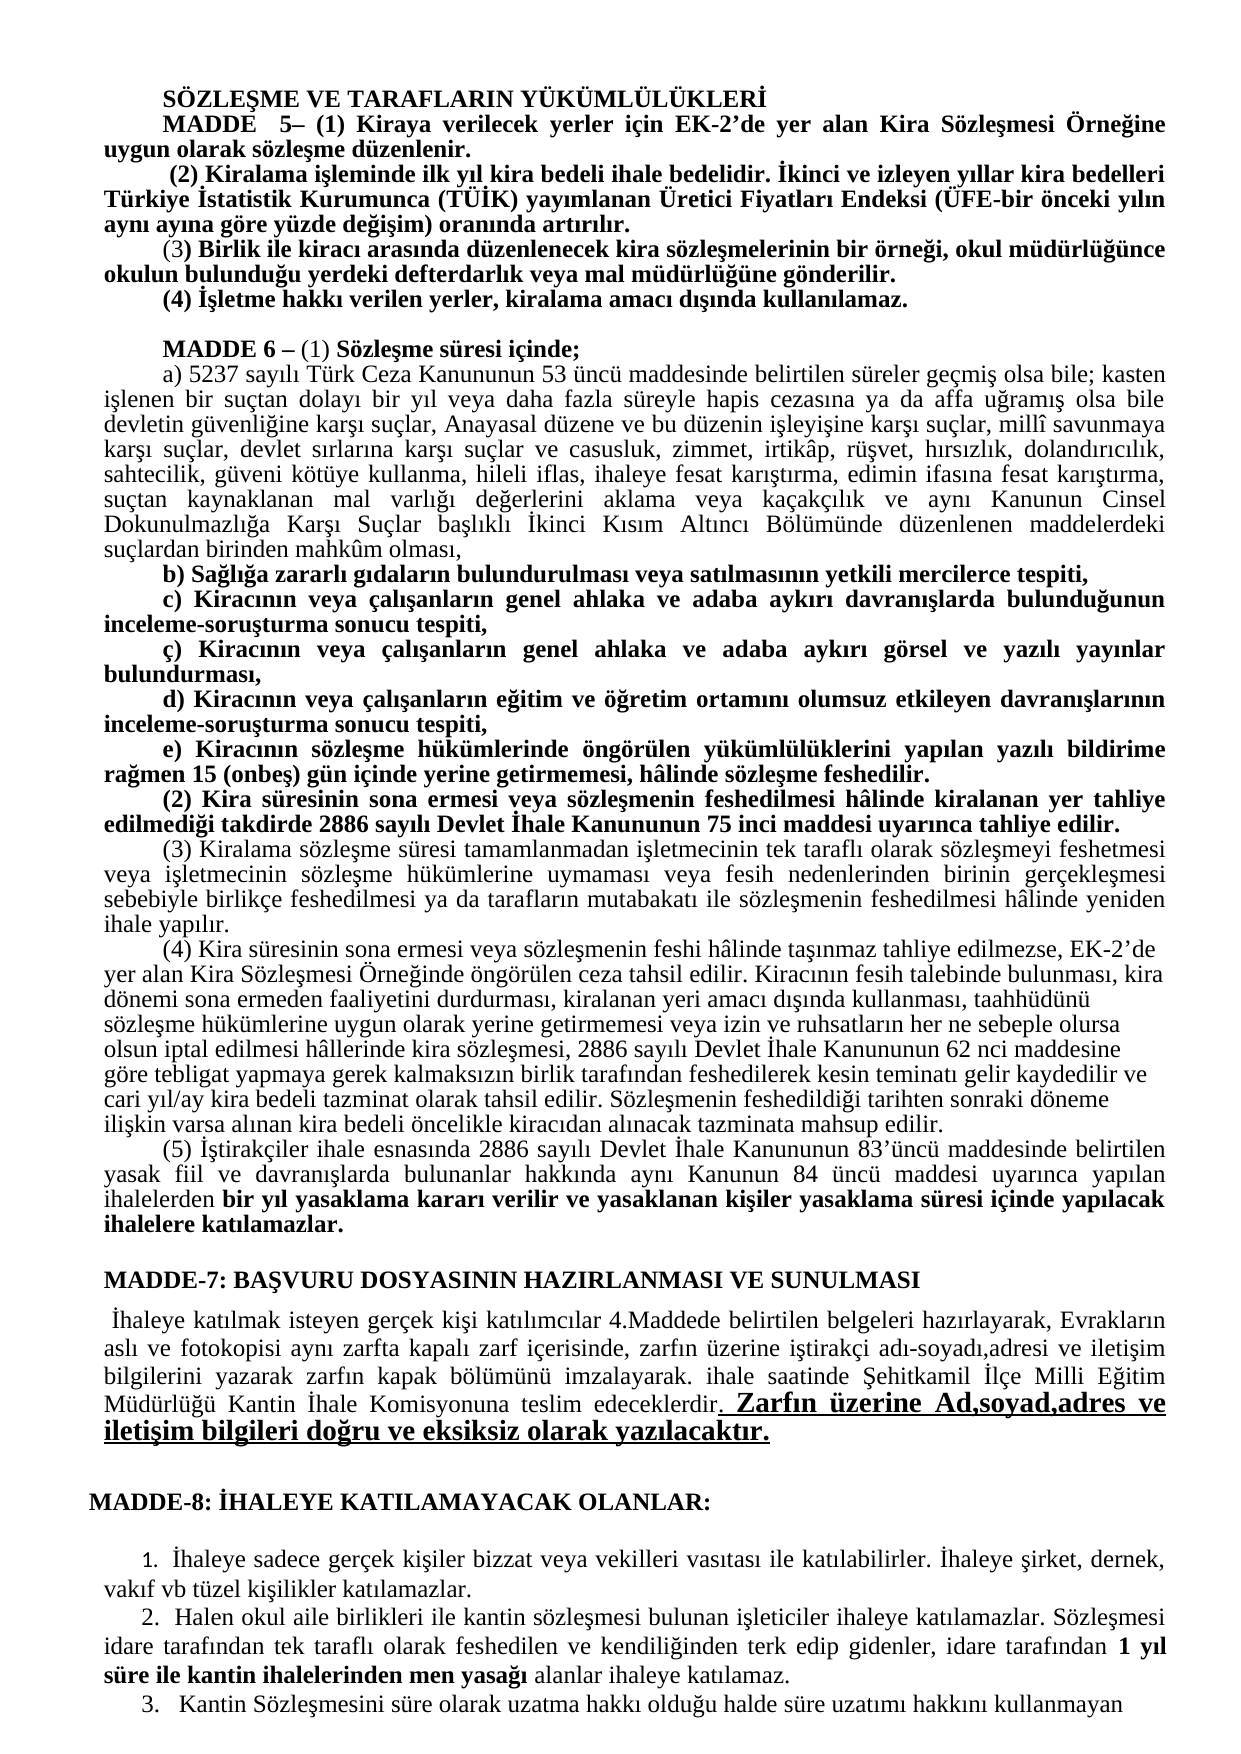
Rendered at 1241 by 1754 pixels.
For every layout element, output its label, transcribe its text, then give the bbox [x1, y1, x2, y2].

text a) 5237 sayılı Türk Ceza Kanununun 53 üncü maddesinde belirtilen süreler geçmiş olsa bile; kasten işlenen bir suçtan dolayı bir yıl veya daha fazla süreyle hapis cezasına ya da affa uğramış olsa bile devletin güvenliğine karşı suçlar, Anayasal düzene ve bu düzenin işleyişine karşı suçlar, millî savunmaya karşı suçlar, devlet sırlarına karşı suçlar ve casusluk, zimmet, irtikâp, rüşvet, hırsızlık, dolandırıcılık, sahtecilik, güveni kötüye kullanma, hileli iflas, ihaleye fesat karıştırma, edimin ifasına fesat karıştırma, suçtan kaynaklanan mal varlığı değerlerini aklama veya kaçakçılık ve aynı Kanunun Cinsel Dokunulmazlığa Karşı Suçlar başlıklı İkinci Kısım Altıncı Bölümünde düzenlenen maddelerdeki suçlardan birinden mahkûm olması, [103, 362, 1167, 562]
text ç) Kiracının veya çalışanların genel ahlaka ve adaba aykırı görsel ve yazılı yayınlar bulundurması, [103, 637, 1167, 687]
list 2. Halen okul aile birlikleri ile kantin sözleşmesi bulunan işleticiler ihaleye katılamazlar. Sözleşmesi idare tarafından tek taraflı olarak feshedilen ve kendiliğinden terk edip gidenler, idare tarafından 1 yıl süre ile kantin ihalelerinden men yasağı alanlar ihaleye katılamaz. [103, 1602, 1167, 1689]
text 1. İhaleye sadece gerçek kişiler bizzat veya vekilleri vasıtası ile katılabilirler. İhaleye şirket, dernek, vakıf vb tüzel kişilikler katılamazlar. [103, 1544, 1167, 1602]
text e) Kiracının sözleşme hükümlerinde öngörülen yükümlülüklerini yapılan yazılı bildirime rağmen 15 (onbeş) gün içinde yerine getirmemesi, hâlinde sözleşme feshedilir. [103, 737, 1167, 787]
text b) Sağlığa zararlı gıdaların bulundurulması veya satılmasının yetkili mercilerce tespiti, [103, 562, 1167, 587]
text (2) Kiralama işleminde ilk yıl kira bedeli ihale bedelidir. İkinci ve izleyen yıllar kira bedelleri Türkiye İstatistik Kurumunca (TÜİK) yayımlanan Üretici Fiyatları Endeksi (ÜFE-bir önceki yılın aynı ayına göre yüzde değişim) oranında artırılır. [103, 162, 1167, 237]
text MADDE-7: BAŞVURU DOSYASININ HAZIRLANMASI VE SUNULMASI [103, 1266, 1167, 1294]
text (2) Kira süresinin sona ermesi veya sözleşmenin feshedilmesi hâlinde kiralanan yer tahliye edilmediği takdirde 2886 sayılı Devlet İhale Kanununun 75 inci maddesi uyarınca tahliye edilir. [103, 787, 1167, 837]
text MADDE-8: İHALEYE KATILAMAYACAK OLANLAR: [89, 1487, 1167, 1516]
text (4) Kira süresinin sona ermesi veya sözleşmenin feshi hâlinde taşınmaz tahliye edilmezse, EK-2’de yer alan Kira Sözleşmesi Örneğinde öngörülen ceza tahsil edilir. Kiracının fesih talebinde bulunması, kira dönemi sona ermeden faaliyetini durdurması, kiralanan yeri amacı dışında kullanması, taahhüdünü sözleşme hükümlerine uygun olarak yerine getirmemesi veya izin ve ruhsatların her ne sebeple olursa olsun iptal edilmesi hâllerinde kira sözleşmesi, 2886 sayılı Devlet İhale Kanununun 62 nci maddesine göre tebligat yapmaya gerek kalmaksızın birlik tarafından feshedilerek kesin teminatı gelir kaydedilir ve cari yıl/ay kira bedeli tazminat olarak tahsil edilir. Sözleşmenin feshedildiği tarihten sonraki döneme ilişkin varsa alınan kira bedeli öncelikle kiracıdan alınacak tazminata mahsup edilir. [103, 937, 1167, 1137]
list Kantin Sözleşmesini süre olarak uzatma hakkı olduğu halde süre uzatımı hakkını kullanmayan [141, 1689, 1167, 1717]
text İhaleye katılmak isteyen gerçek kişi katılımcılar 4.Maddede belirtilen belgeleri hazırlayarak, Evrakların aslı ve fotokopisi aynı zarfta kapalı zarf içerisinde, zarfın üzerine iştirakçi adı-soyadı,adresi ve iletişim bilgilerini yazarak zarfın kapak bölümünü imzalayarak. ihale saatinde Şehitkamil İlçe Milli Eğitim Müdürlüğü Kantin İhale Komisyonuna teslim edeceklerdir. Zarfın üzerine Ad,soyad,adres ve iletişim bilgileri doğru ve eksiksiz olarak yazılacaktır. [103, 1306, 1167, 1446]
text MADDE 6 – (1) Sözleşme süresi içinde; [103, 337, 1167, 362]
text (3) Birlik ile kiracı arasında düzenlenecek kira sözleşmelerinin bir örneği, okul müdürlüğünce okulun bulunduğu yerdeki defterdarlık veya mal müdürlüğüne gönderilir. [103, 237, 1167, 287]
text SÖZLEŞME VE TARAFLARIN YÜKÜMLÜLÜKLERİ [103, 87, 1167, 112]
text (4) İşletme hakkı verilen yerler, kiralama amacı dışında kullanılamaz. [103, 287, 1167, 312]
text c) Kiracının veya çalışanların genel ahlaka ve adaba aykırı davranışlarda bulunduğunun inceleme-soruşturma sonucu tespiti, [103, 587, 1167, 637]
text MADDE 5– (1) Kiraya verilecek yerler için EK-2’de yer alan Kira Sözleşmesi Örneğine uygun olarak sözleşme düzenlenir. [103, 112, 1167, 162]
text (3) Kiralama sözleşme süresi tamamlanmadan işletmecinin tek taraflı olarak sözleşmeyi feshetmesi veya işletmecinin sözleşme hükümlerine uymaması veya fesih nedenlerinden birinin gerçekleşmesi sebebiyle birlikçe feshedilmesi ya da tarafların mutabakatı ile sözleşmenin feshedilmesi hâlinde yeniden ihale yapılır. [103, 837, 1167, 937]
text (5) İştirakçiler ihale esnasında 2886 sayılı Devlet İhale Kanununun 83’üncü maddesinde belirtilen yasak fiil ve davranışlarda bulunanlar hakkında aynı Kanunun 84 üncü maddesi uyarınca yapılan ihalelerden bir yıl yasaklama kararı verilir ve yasaklanan kişiler yasaklama süresi içinde yapılacak ihalelere katılamazlar. [103, 1137, 1167, 1237]
text d) Kiracının veya çalışanların eğitim ve öğretim ortamını olumsuz etkileyen davranışlarının inceleme-soruşturma sonucu tespiti, [103, 687, 1167, 737]
